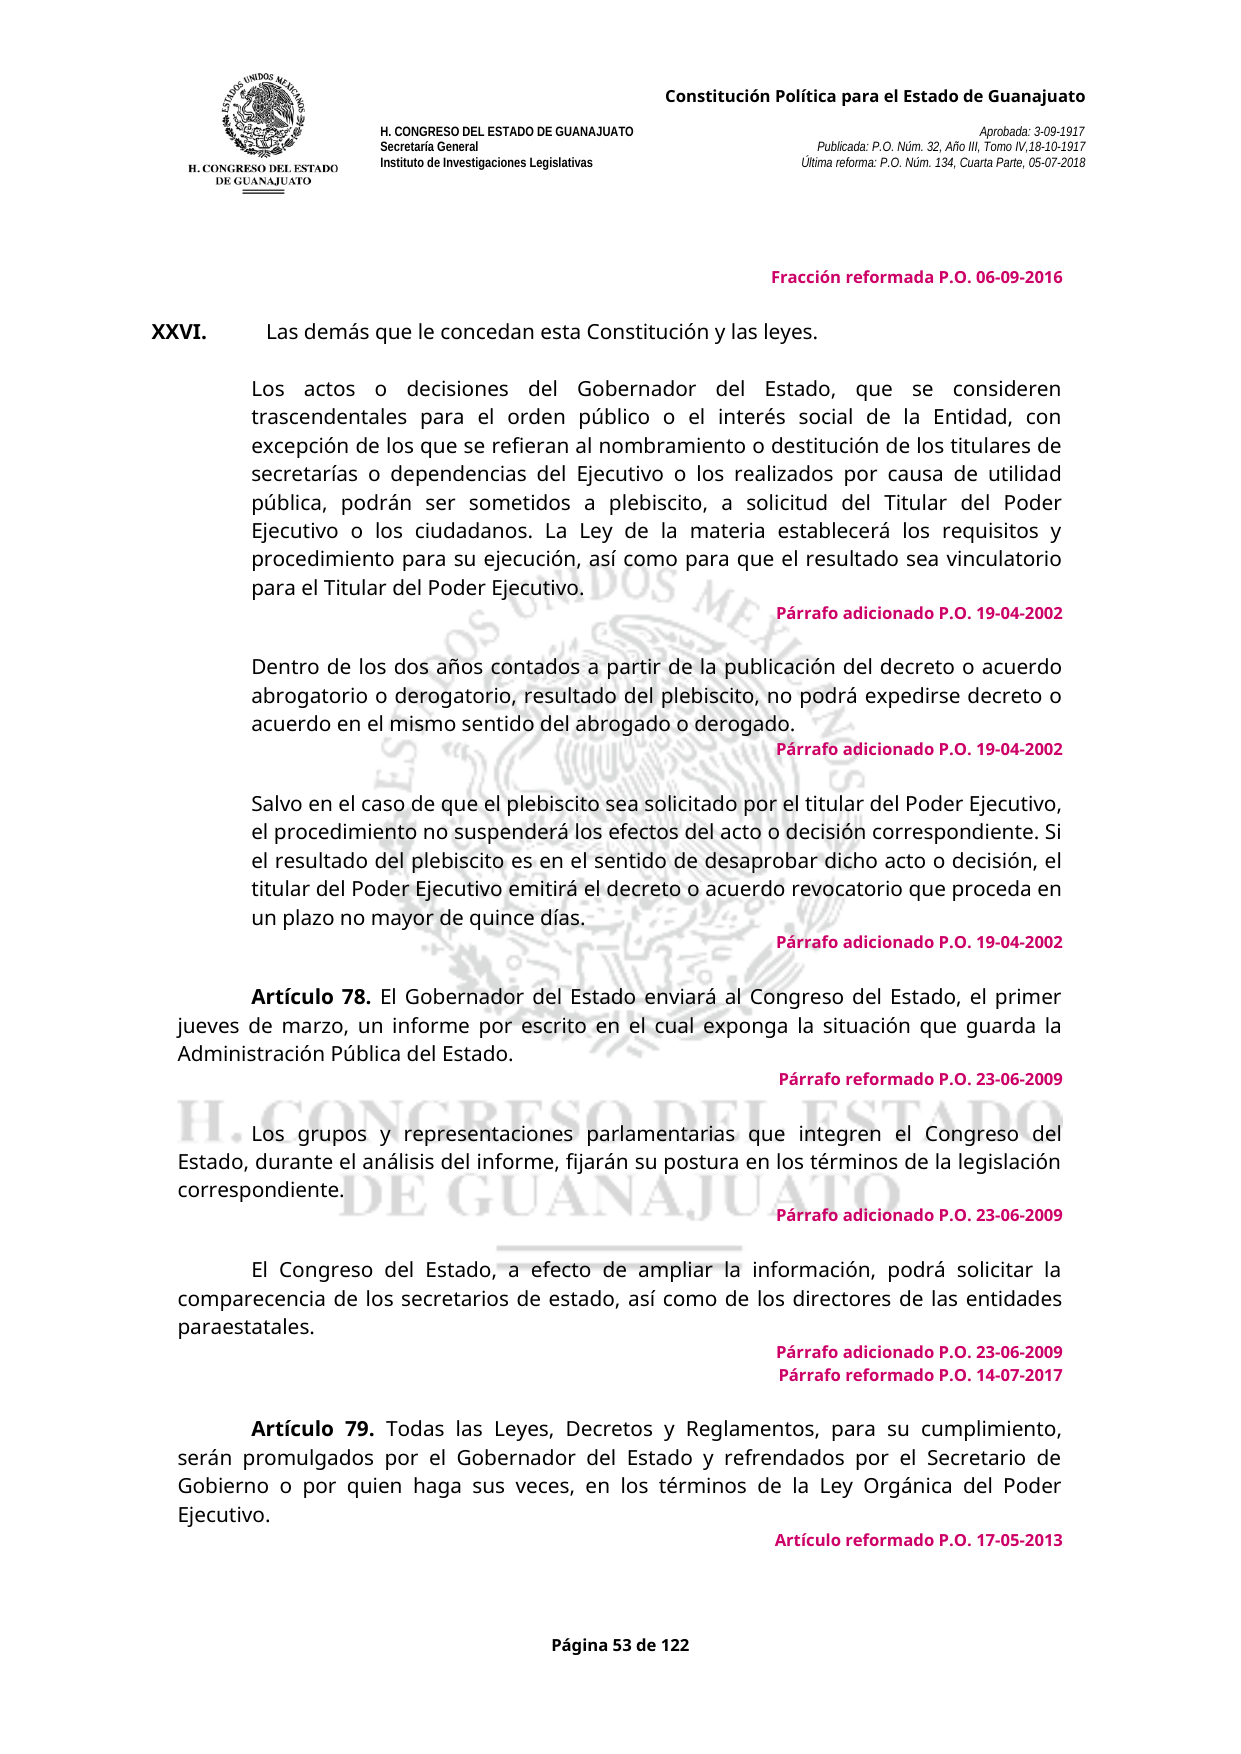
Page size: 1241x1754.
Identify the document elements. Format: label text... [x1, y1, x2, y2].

text Artículo 79. Todas las Leyes, Decretos y Reglamentos, para su cumplimiento, serán promulgados por el Gobernador del Estado y refrendados por el Secretario de Gobierno o por quien haga sus veces, en los términos de la Ley Orgánica del Poder Ejecutivo. [177, 1414, 1063, 1528]
text Párrafo reformado P.O. 14-07-2017 [177, 1363, 1063, 1386]
list Las demás que le concedan esta Constitución y las leyes. [207, 317, 1063, 345]
text Párrafo adicionado P.O. 19-04-2002 [177, 601, 1063, 624]
text Dentro de los dos años contados a partir de la publicación del decreto o acuerdo abrogatorio o derogatorio, resultado del plebiscito, no podrá expedirse decreto o acuerdo en el mismo sentido del abrogado o derogado. [251, 652, 1063, 738]
text Párrafo adicionado P.O. 19-04-2002 [177, 931, 1063, 954]
text Párrafo adicionado P.O. 23-06-2009 [177, 1341, 1063, 1363]
text Párrafo reformado P.O. 23-06-2009 [177, 1068, 1063, 1090]
text Artículo reformado P.O. 17-05-2013 [177, 1528, 1063, 1551]
text Párrafo adicionado P.O. 19-04-2002 [177, 738, 1063, 761]
text Salvo en el caso de que el plebiscito sea solicitado por el titular del Poder Ejecutivo, el procedimiento no suspenderá los efectos del acto o decisión correspondiente. Si el resultado del plebiscito es en el sentido de desaprobar dicho acto o decisión, el titular del Poder Ejecutivo emitirá el decreto o acuerdo revocatorio que proceda en un plazo no mayor de quince días. [251, 789, 1063, 931]
text Párrafo adicionado P.O. 23-06-2009 [177, 1204, 1063, 1227]
text Los grupos y representaciones parlamentarias que integren el Congreso del Estado, durante el análisis del informe, fijarán su postura en los términos de la legislación correspondiente. [177, 1119, 1063, 1204]
text El Congreso del Estado, a efecto de ampliar la información, podrá solicitar la comparecencia de los secretarios de estado, así como de los directores de las entidades paraestatales. [177, 1255, 1063, 1341]
text Artículo 78. El Gobernador del Estado enviará al Congreso del Estado, el primer jueves de marzo, un informe por escrito en el cual exponga la situación que guarda la Administración Pública del Estado. [177, 982, 1063, 1068]
text Los actos o decisiones del Gobernador del Estado, que se consideren trascendentales para el orden público o el interés social de la Entidad, con excepción de los que se refieran al nombramiento o destitución de los titulares de secretarías o dependencias del Ejecutivo o los realizados por causa de utilidad pública, podrán ser sometidos a plebiscito, a solicitud del Titular del Poder Ejecutivo o los ciudadanos. La Ley de la materia establecerá los requisitos y procedimiento para su ejecución, así como para que el resultado sea vinculatorio para el Titular del Poder Ejecutivo. [251, 374, 1063, 601]
text Fracción reformada P.O. 06-09-2016 [177, 266, 1063, 288]
picture [188, 73, 338, 200]
